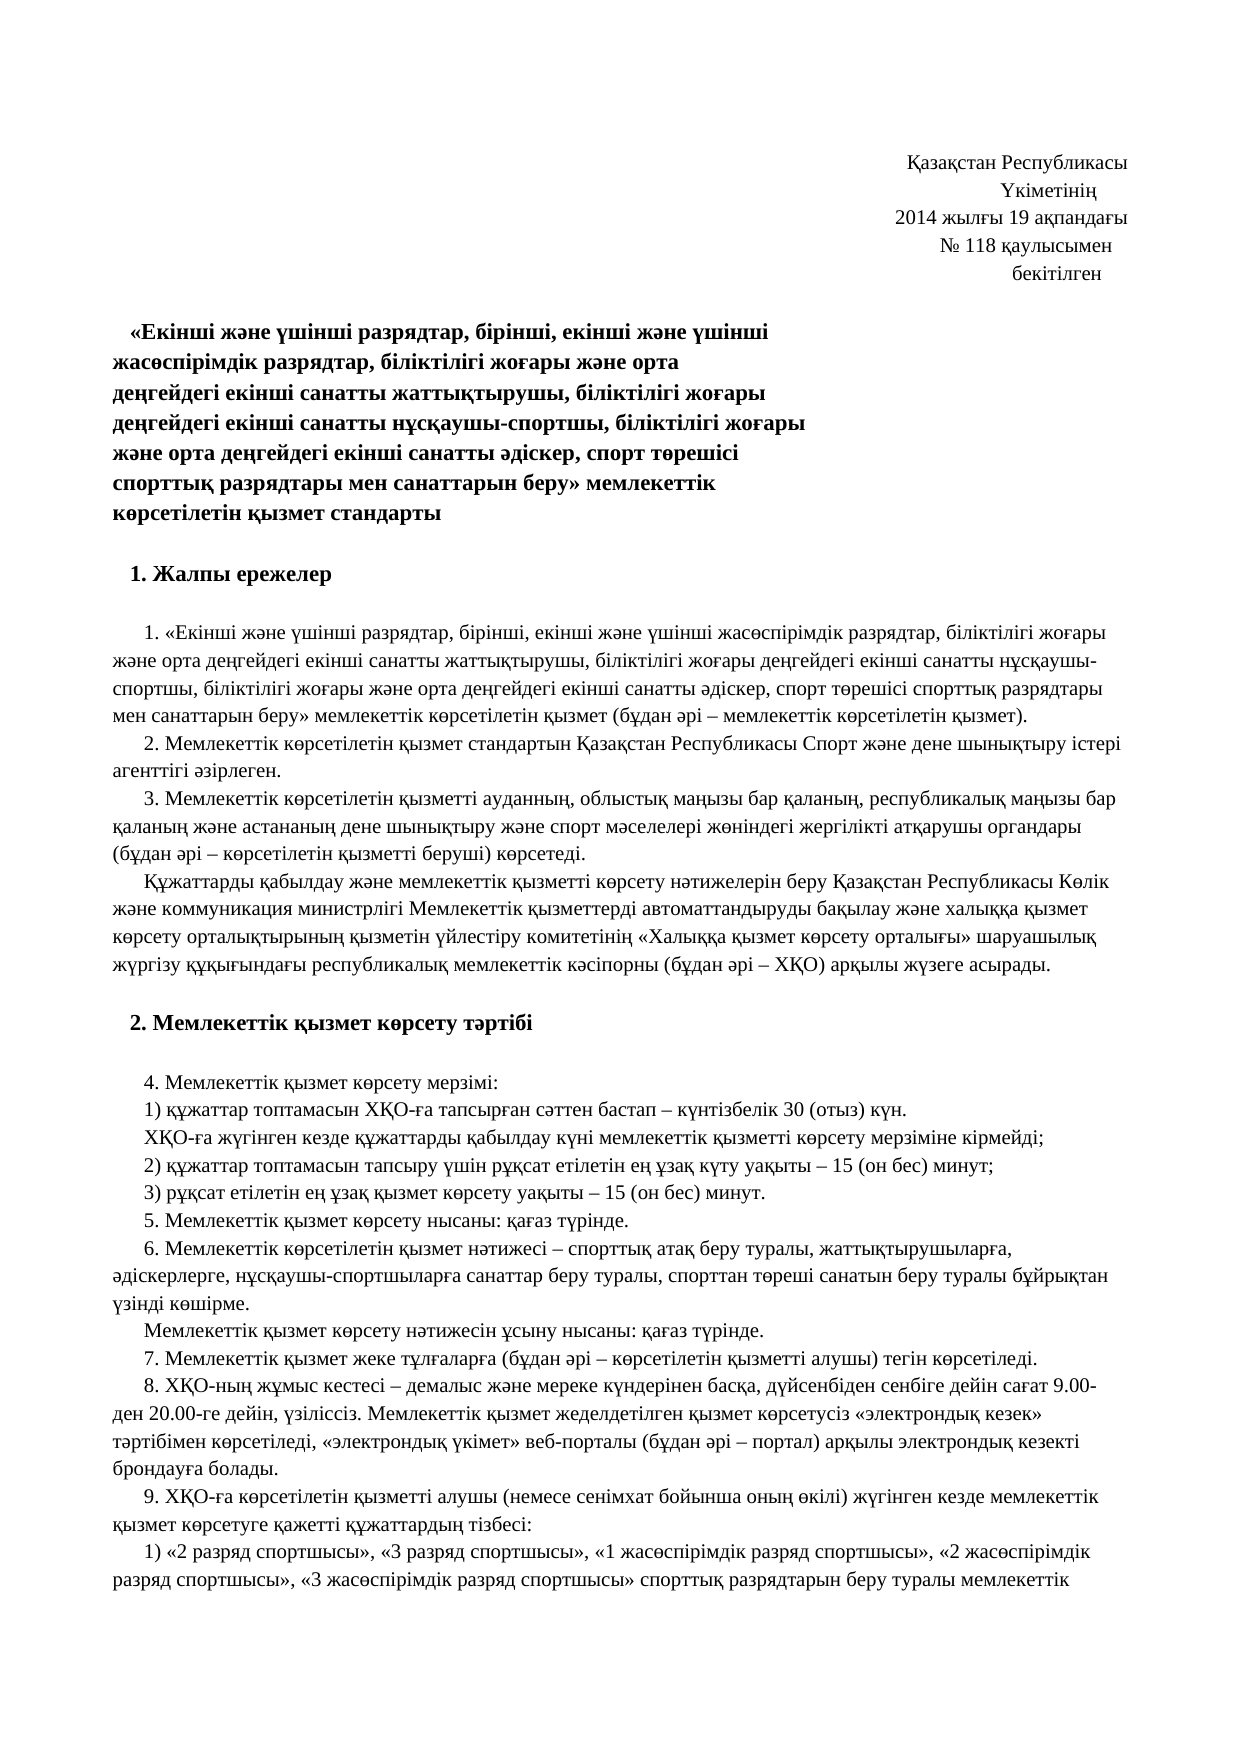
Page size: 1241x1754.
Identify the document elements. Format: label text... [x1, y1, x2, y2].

text «Екiншi және үшiншi разрядтар, бірiншi, екiншi және үшiншi жасөспiрiмдік разрядтар, біліктiлiгi жоғары және орта деңгейдегi екiншi санатты жаттықтырушы, біліктiлiгi жоғары деңгейдегi екiншi санатты нұсқаушы-спортшы, біліктiлiгi жоғары және орта деңгейдегi екiншi санатты әдiскер, спорт төрешiсi спорттық разрядтары мен санаттарын беру» мемлекеттік көрсетілетін қызмет стандарты [112, 318, 1128, 526]
text 2. Мемлекеттік қызмет көрсету тәртібі [112, 1009, 1128, 1036]
text 1. Жалпы ережелер [112, 560, 1128, 586]
text Қазақстан Республикасы Үкіметінің 2014 жылғы 19 ақпандағы № 118 қаулысымен бекітілген [112, 150, 1128, 284]
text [112, 1070, 1128, 1591]
text 1. «Екiншi және үшiншi разрядтар, бірiншi, екiншi және үшiншi жасөспiрiмдік разрядтар, біліктiлiгi жоғары және орта деңгейдегi екiншi санатты жаттықтырушы, біліктiлiгi жоғары деңгейдегi екiншi санатты нұсқаушы-спортшы, біліктiлiгi жоғары және орта деңгейдегi екiншi санатты әдiскер, спорт төрешiсi спорттық разрядтары мен санаттарын беру» мемлекеттік көрсетілетін қызмет (бұдан әрі – мемлекеттік көрсетілетін қызмет). 2. Мемлекеттік көрсетілетін қызмет стандартын Қазақстан Республикасы Спорт және дене шынықтыру істері агенттігі әзірлеген. 3. Мемлекеттік көрсетілетін қызметті ауданның, облыстық маңызы бар қаланың, республикалық маңызы бар қаланың және астананың дене шынықтыру және спорт мәселелері жөніндегі жергілікті атқарушы органдары (бұдан әрі – көрсетілетін қызметті беруші) көрсетеді. Құжаттарды қабылдау және мемлекеттік қызметті көрсету нәтижелерін беру Қазақстан Республикасы Көлік және коммуникация министрлігі Мемлекеттік қызметтерді автоматтандыруды бақылау және халыққа қызмет көрсету орталықтырының қызметін үйлестіру комитетінің «Халыққа қызмет көрсету орталығы» шаруашылық жүргізу құқығындағы республикалық мемлекеттік кәсіпорны (бұдан әрі – ХҚО) арқылы жүзеге асырады. [112, 620, 1128, 976]
